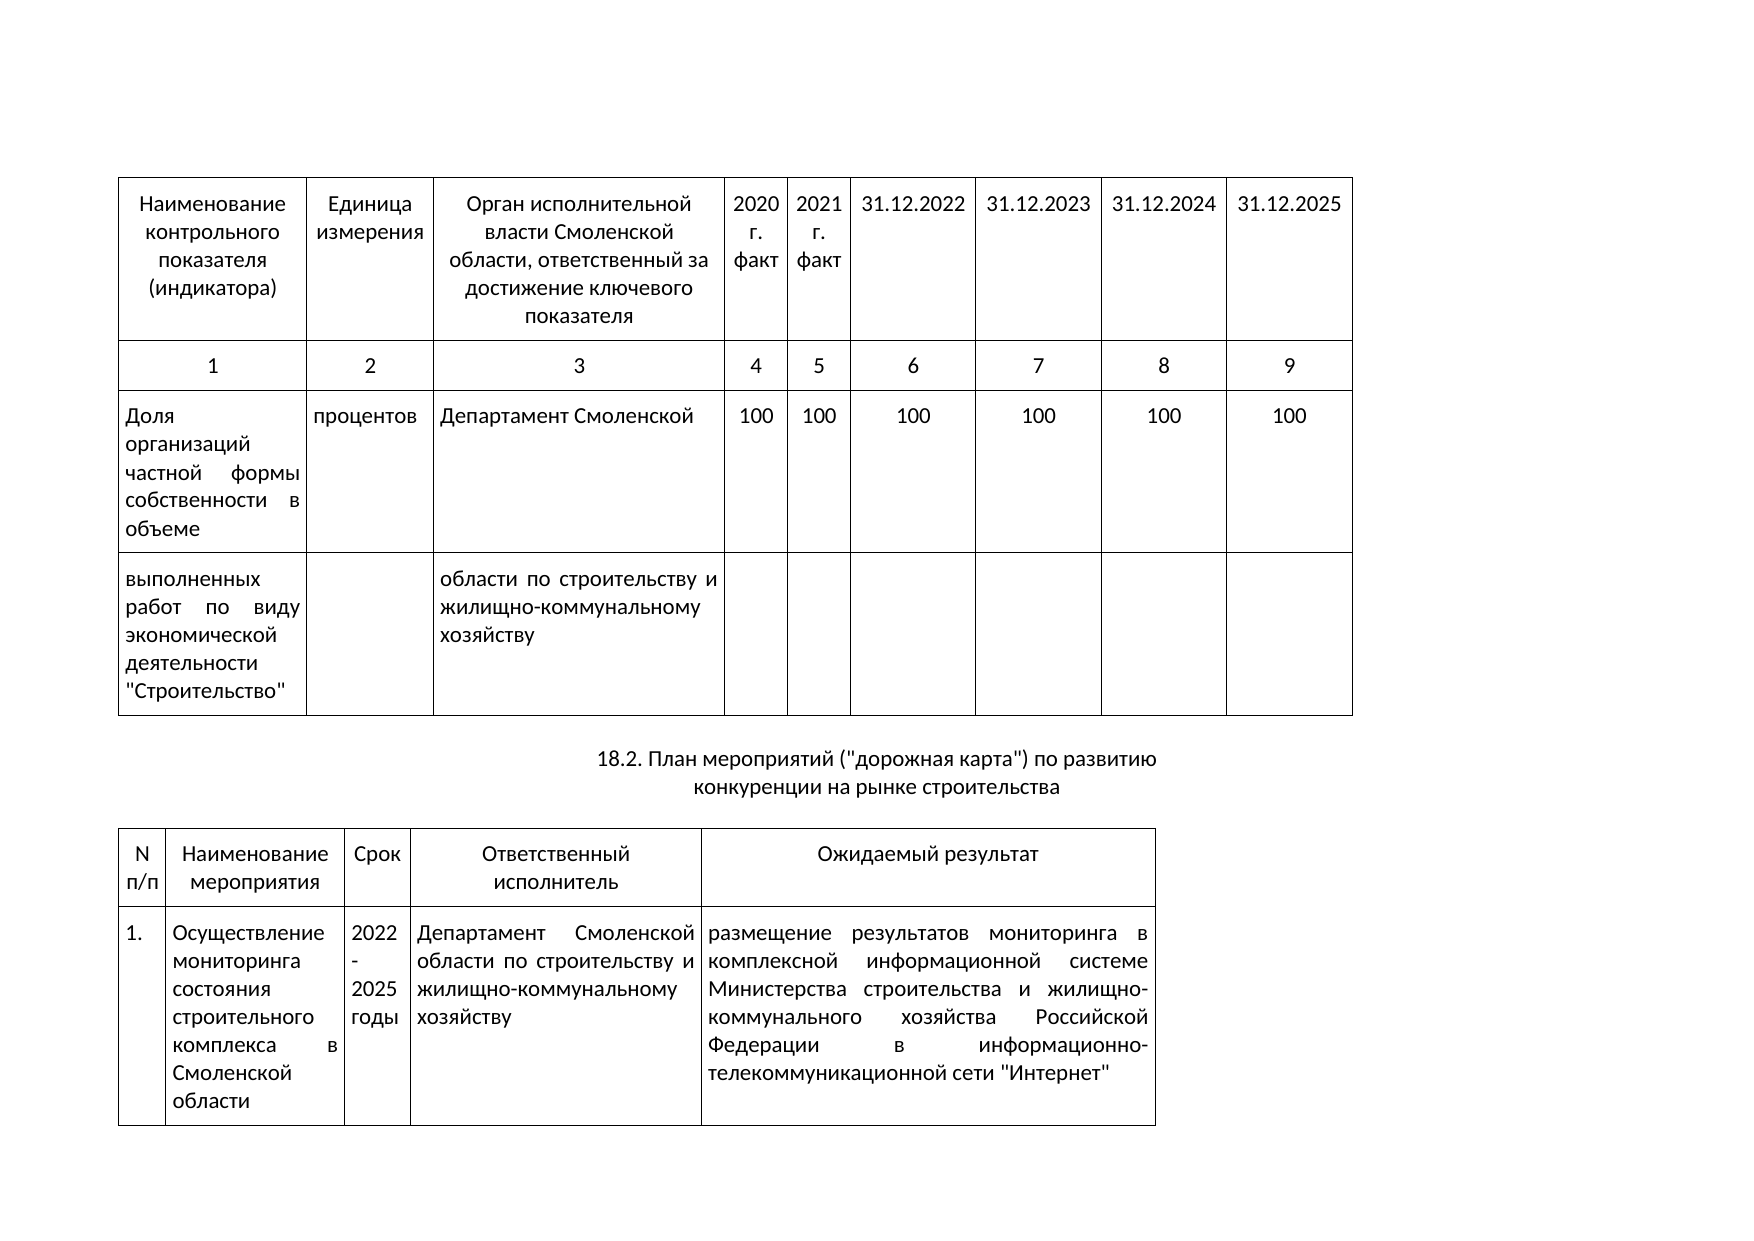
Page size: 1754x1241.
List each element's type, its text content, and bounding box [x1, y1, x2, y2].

text 18.2. План мероприятий ("дорожная карта") по развитию [118, 744, 1636, 772]
table_cell 2 [307, 341, 433, 390]
table_header Наименование мероприятия [166, 829, 344, 906]
table_cell Доля организаций частной формы собственности в объеме [119, 391, 306, 552]
table_cell области по строительству и жилищно-коммунальному хозяйству [434, 553, 724, 715]
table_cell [411, 907, 701, 1124]
table_cell 5 [788, 341, 850, 390]
table_header 31.12.2025 [1227, 178, 1352, 339]
table_cell [725, 553, 787, 715]
table_cell 100 [976, 391, 1101, 552]
table_cell 3 [434, 341, 724, 390]
table_cell 9 [1227, 341, 1352, 390]
table_cell 4 [725, 341, 787, 390]
table_header Единица измерения [307, 178, 433, 339]
table_cell 100 [788, 391, 850, 552]
table_cell 100 [725, 391, 787, 552]
table_cell [1102, 553, 1226, 715]
table_header Ответственный исполнитель [411, 829, 701, 906]
table_header Срок [345, 829, 410, 906]
table_header Орган исполнительной власти Смоленской области, ответственный за достижение ключевого показателя [434, 178, 724, 339]
table_cell Департамент Смоленской [434, 391, 724, 552]
table_cell 100 [1227, 391, 1352, 552]
table_header N п/п [119, 829, 165, 906]
table_header 2020 г. факт [725, 178, 787, 339]
table_cell [307, 553, 433, 715]
table_cell 100 [1102, 391, 1226, 552]
table_cell 100 [851, 391, 975, 552]
text конкуренции на рынке строительства [118, 772, 1636, 800]
table_cell 8 [1102, 341, 1226, 390]
table_cell 1 [119, 341, 306, 390]
table_cell Осуществление мониторинга состояния строительного комплекса в Смоленской области [166, 907, 344, 1124]
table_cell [702, 907, 1155, 1124]
table_header 2021 г. факт [788, 178, 850, 339]
table_cell 2022 - 2025 годы [345, 907, 410, 1124]
table_cell 1. [119, 907, 165, 1124]
table_cell процентов [307, 391, 433, 552]
table_cell выполненных работ по виду экономической деятельности "Строительство" [119, 553, 306, 715]
table_header Наименование контрольного показателя (индикатора) [119, 178, 306, 339]
table_cell [788, 553, 850, 715]
table_cell [851, 553, 975, 715]
table_cell [1227, 553, 1352, 715]
table_cell [976, 553, 1101, 715]
table_header 31.12.2023 [976, 178, 1101, 339]
table_header 31.12.2022 [851, 178, 975, 339]
table_cell 7 [976, 341, 1101, 390]
table_cell 6 [851, 341, 975, 390]
table_header 31.12.2024 [1102, 178, 1226, 339]
table_header Ожидаемый результат [702, 829, 1155, 906]
